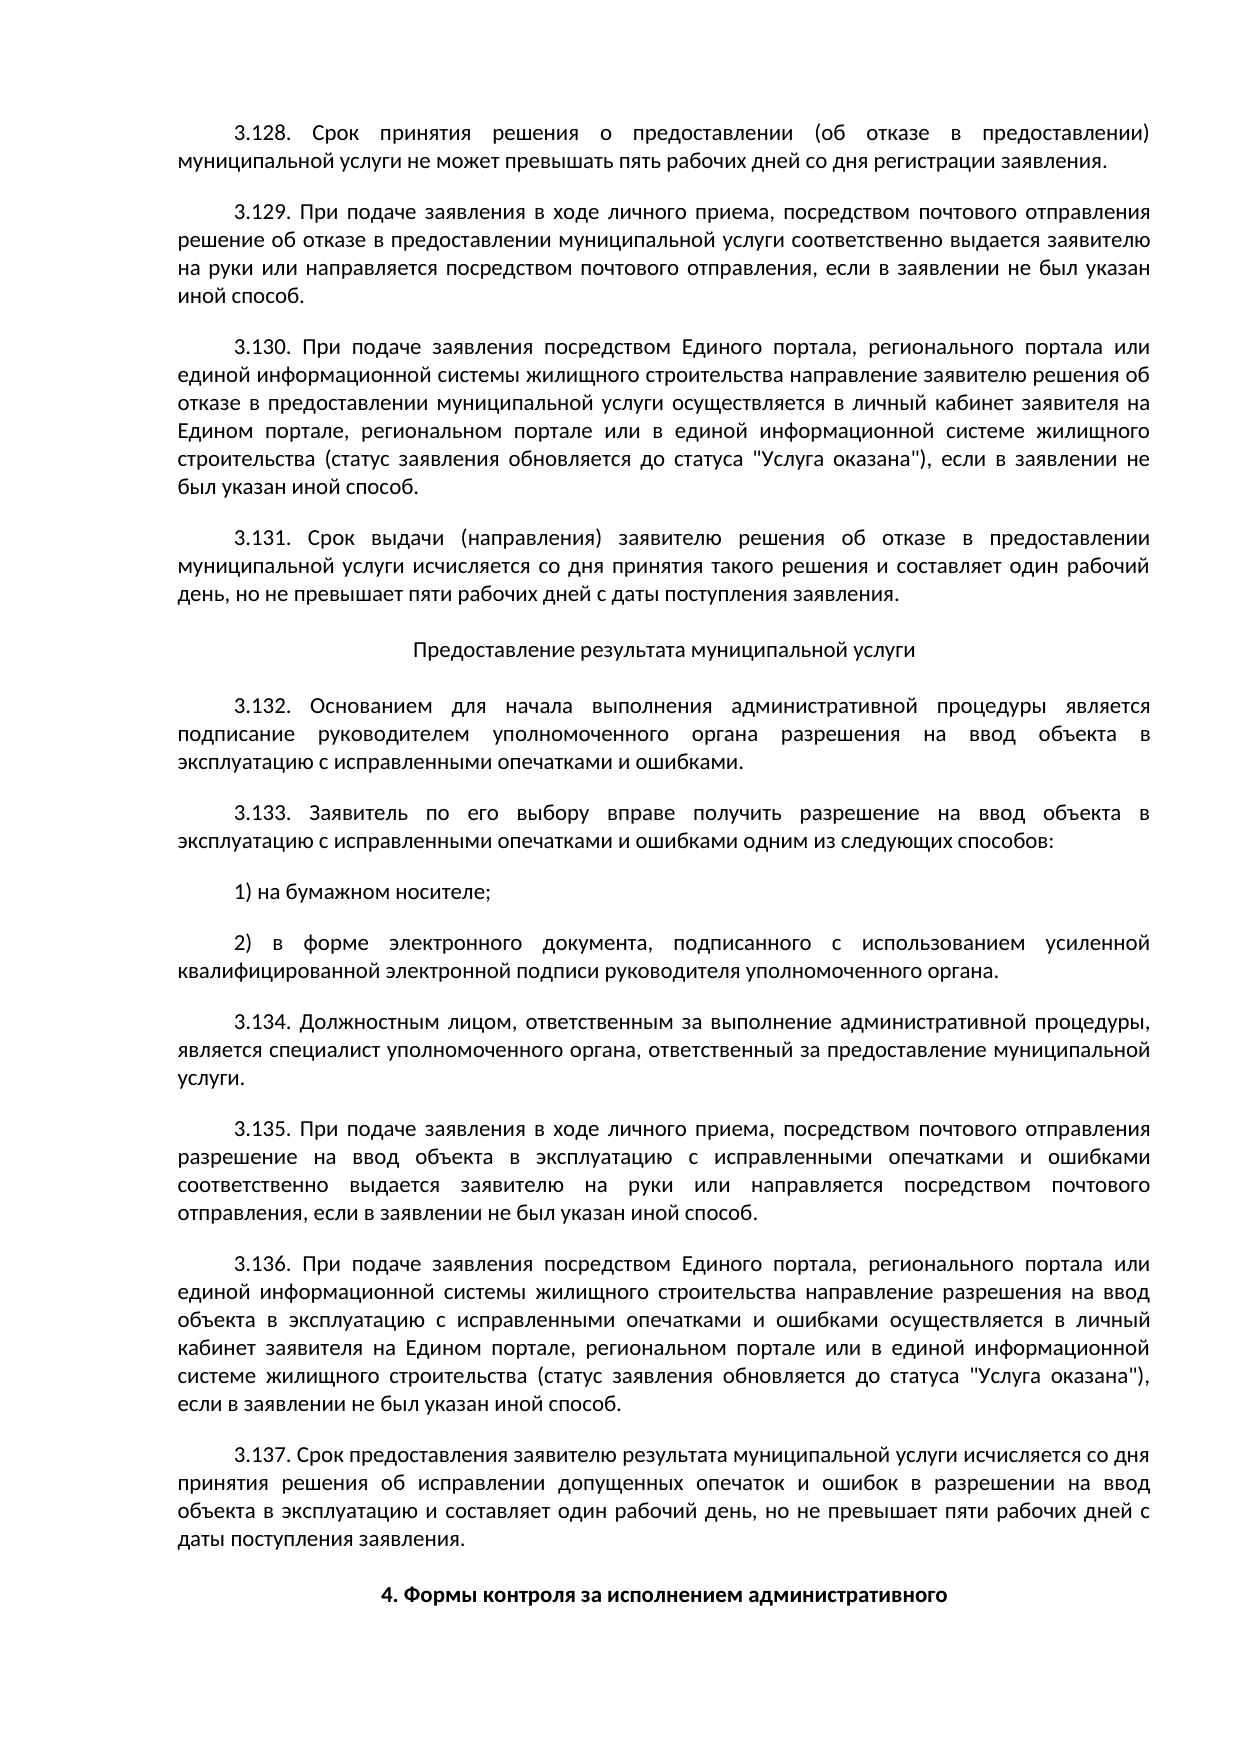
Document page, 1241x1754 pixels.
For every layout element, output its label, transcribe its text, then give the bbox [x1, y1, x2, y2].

text 3.128. Срок принятия решения о предоставлении (об отказе в предоставлении) муниципальной услуги не может превышать пять рабочих дней со дня регистрации заявления. [177, 118, 1152, 174]
text 3.136. При подаче заявления посредством Единого портала, регионального портала или единой информационной системы жилищного строительства направление разрешения на ввод объекта в эксплуатацию с исправленными опечатками и ошибками осуществляется в личный кабинет заявителя на Едином портале, региональном портале или в единой информационной системе жилищного строительства (статус заявления обновляется до статуса "Услуга оказана"), если в заявлении не был указан иной способ. [177, 1249, 1152, 1417]
text 3.137. Срок предоставления заявителю результата муниципальной услуги исчисляется со дня принятия решения об исправлении допущенных опечаток и ошибок в разрешении на ввод объекта в эксплуатацию и составляет один рабочий день, но не превышает пяти рабочих дней с даты поступления заявления. [177, 1440, 1152, 1552]
text 3.135. При подаче заявления в ходе личного приема, посредством почтового отправления разрешение на ввод объекта в эксплуатацию с исправленными опечатками и ошибками соответственно выдается заявителю на руки или направляется посредством почтового отправления, если в заявлении не был указан иной способ. [177, 1114, 1152, 1226]
text Предоставление результата муниципальной услуги [177, 635, 1152, 663]
text 3.132. Основанием для начала выполнения административной процедуры является подписание руководителем уполномоченного органа разрешения на ввод объекта в эксплуатацию с исправленными опечатками и ошибками. [177, 691, 1152, 775]
text 3.130. При подаче заявления посредством Единого портала, регионального портала или единой информационной системы жилищного строительства направление заявителю решения об отказе в предоставлении муниципальной услуги осуществляется в личный кабинет заявителя на Едином портале, региональном портале или в единой информационной системе жилищного строительства (статус заявления обновляется до статуса "Услуга оказана"), если в заявлении не был указан иной способ. [177, 332, 1152, 500]
text 1) на бумажном носителе; [177, 877, 1152, 905]
text 2) в форме электронного документа, подписанного с использованием усиленной квалифицированной электронной подписи руководителя уполномоченного органа. [177, 928, 1152, 984]
text 3.134. Должностным лицом, ответственным за выполнение административной процедуры, является специалист уполномоченного органа, ответственный за предоставление муниципальной услуги. [177, 1007, 1152, 1091]
text 3.131. Срок выдачи (направления) заявителю решения об отказе в предоставлении муниципальной услуги исчисляется со дня принятия такого решения и составляет один рабочий день, но не превышает пяти рабочих дней с даты поступления заявления. [177, 523, 1152, 607]
title 4. Формы контроля за исполнением административного [177, 1580, 1152, 1608]
text 3.133. Заявитель по его выбору вправе получить разрешение на ввод объекта в эксплуатацию с исправленными опечатками и ошибками одним из следующих способов: [177, 798, 1152, 854]
text 3.129. При подаче заявления в ходе личного приема, посредством почтового отправления решение об отказе в предоставлении муниципальной услуги соответственно выдается заявителю на руки или направляется посредством почтового отправления, если в заявлении не был указан иной способ. [177, 197, 1152, 309]
